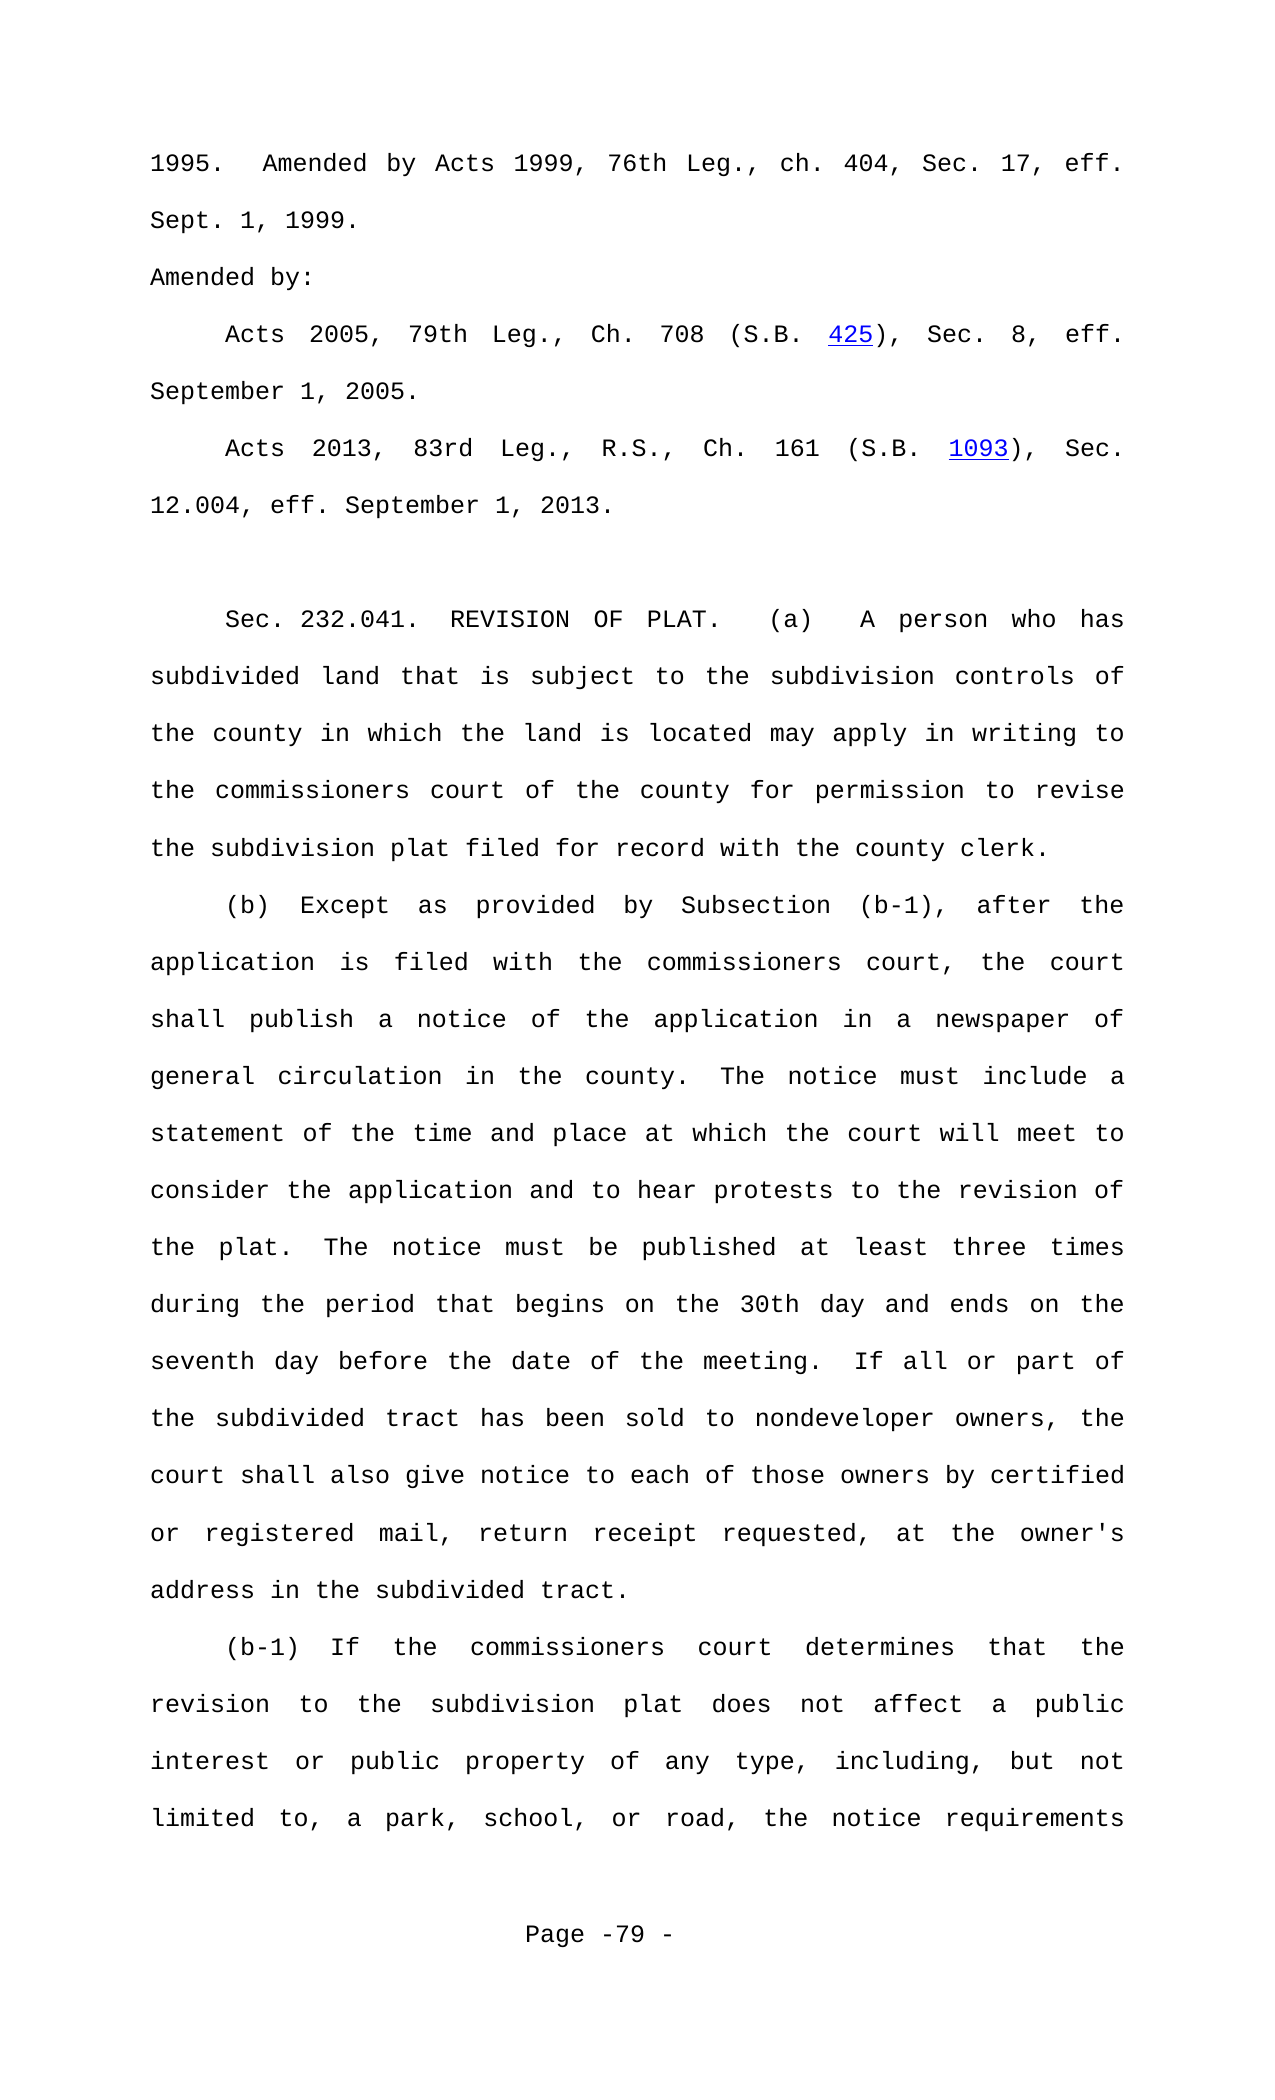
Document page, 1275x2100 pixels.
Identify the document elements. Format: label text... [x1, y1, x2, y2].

text Acts 2005, 79th Leg., Ch. 708 (S.B. 425), Sec. 8, eff. September 1, 2005. [150, 321, 1125, 407]
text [150, 1634, 1125, 1834]
text Amended by: [150, 264, 1125, 293]
text (b) Except as provided by Subsection (b-1), after the application is filed with the commissioners court, the court shall publish a notice of the application in a newspaper of general circulation in the county. The notice must include a statement of the time and place at which the court will meet to consider the application and to hear protests to the revision of the plat. The notice must be published at least three times during the period that begins on the 30th day and ends on the seventh day before the date of the meeting. If all or part of the subdivided tract has been sold to nondeveloper owners, the court shall also give notice to each of those owners by certified or registered mail, return receipt requested, at the owner's address in the subdivided tract. [150, 892, 1125, 1606]
text Sec. 232.041. REVISION OF PLAT. (a) A person who has subdivided land that is subject to the subdivision controls of the county in which the land is located may apply in writing to the commissioners court of the county for permission to revise the subdivision plat filed for record with the county clerk. [150, 607, 1125, 863]
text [150, 150, 1125, 236]
text Acts 2013, 83rd Leg., R.S., Ch. 161 (S.B. 1093), Sec. 12.004, eff. September 1, 2013. [150, 435, 1125, 521]
